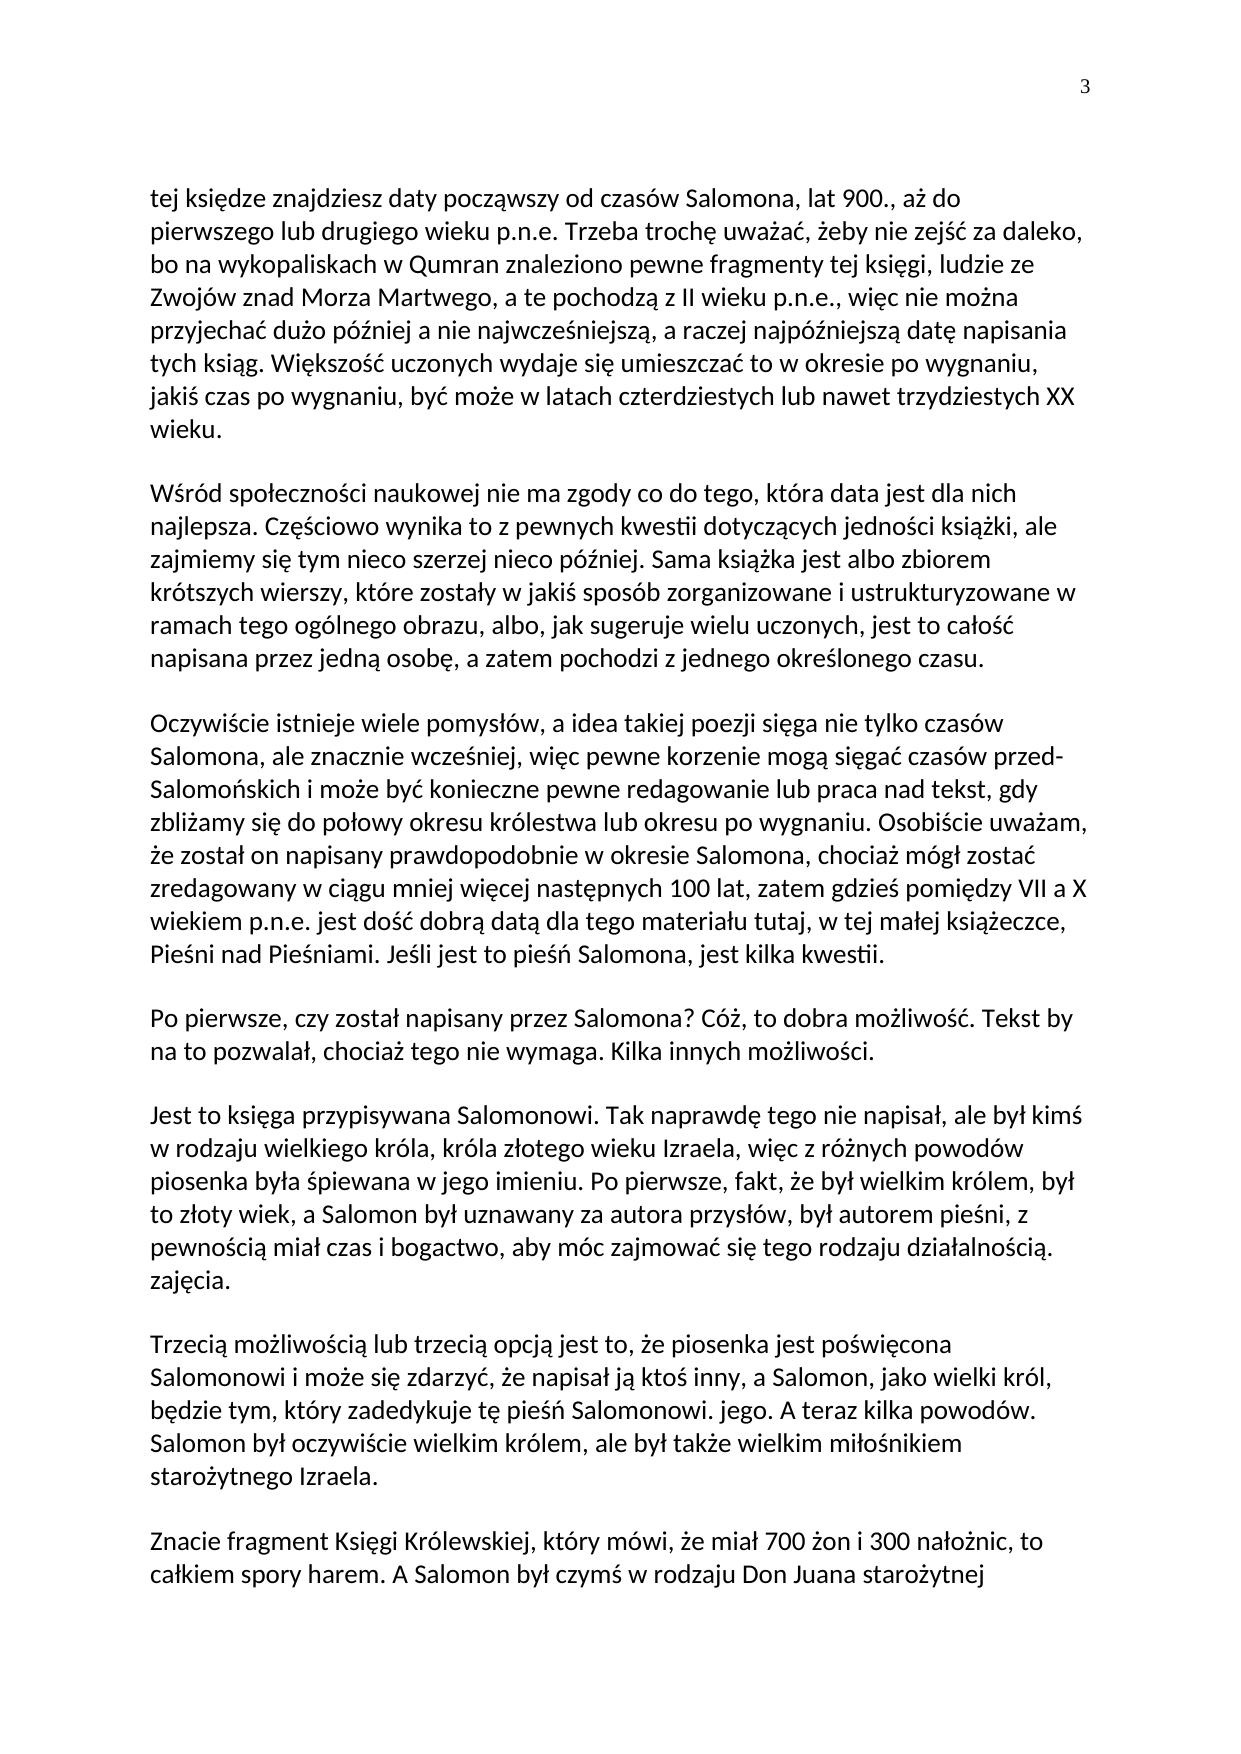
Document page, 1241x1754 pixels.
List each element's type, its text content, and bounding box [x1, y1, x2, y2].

text Oczywiście istnieje wiele pomysłów, a idea takiej poezji sięga nie tylko czasów Salomona, ale znacznie wcześniej, więc pewne korzenie mogą sięgać czasów przed-Salomońskich i może być konieczne pewne redagowanie lub praca nad tekst, gdy zbliżamy się do połowy okresu królestwa lub okresu po wygnaniu. Osobiście uważam, że został on napisany prawdopodobnie w okresie Salomona, chociaż mógł zostać zredagowany w ciągu mniej więcej następnych 100 lat, zatem gdzieś pomiędzy VII a X wiekiem p.n.e. jest dość dobrą datą dla tego materiału tutaj, w tej małej książeczce, Pieśni nad Pieśniami. Jeśli jest to pieśń Salomona, jest kilka kwestii. [150, 706, 1090, 970]
text Jest to księga przypisywana Salomonowi. Tak naprawdę tego nie napisał, ale był kimś w rodzaju wielkiego króla, króla złotego wieku Izraela, więc z różnych powodów piosenka była śpiewana w jego imieniu. Po pierwsze, fakt, że był wielkim królem, był to złoty wiek, a Salomon był uznawany za autora przysłów, był autorem pieśni, z pewnością miał czas i bogactwo, aby móc zajmować się tego rodzaju działalnością. zajęcia. [150, 1098, 1090, 1296]
text Trzecią możliwością lub trzecią opcją jest to, że piosenka jest poświęcona Salomonowi i może się zdarzyć, że napisał ją ktoś inny, a Salomon, jako wielki król, będzie tym, który zadedykuje tę pieśń Salomonowi. jego. A teraz kilka powodów. Salomon był oczywiście wielkim królem, ale był także wielkim miłośnikiem starożytnego Izraela. [150, 1327, 1090, 1493]
text Wśród społeczności naukowej nie ma zgody co do tego, która data jest dla nich najlepsza. Częściowo wynika to z pewnych kwestii dotyczących jedności książki, ale zajmiemy się tym nieco szerzej nieco później. Sama książka jest albo zbiorem krótszych wierszy, które zostały w jakiś sposób zorganizowane i ustrukturyzowane w ramach tego ogólnego obrazu, albo, jak sugeruje wielu uczonych, jest to całość napisana przez jedną osobę, a zatem pochodzi z jednego określonego czasu. [150, 476, 1090, 674]
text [150, 1524, 1090, 1590]
text Po pierwsze, czy został napisany przez Salomona? Cóż, to dobra możliwość. Tekst by na to pozwalał, chociaż tego nie wymaga. Kilka innych możliwości. [150, 1001, 1090, 1067]
text tej księdze znajdziesz daty począwszy od czasów Salomona, lat 900., aż do pierwszego lub drugiego wieku p.n.e. Trzeba trochę uważać, żeby nie zejść za daleko, bo na wykopaliskach w Qumran znaleziono pewne fragmenty tej księgi, ludzie ze Zwojów znad Morza Martwego, a te pochodzą z II wieku p.n.e., więc nie można przyjechać dużo później a nie najwcześniejszą, a raczej najpóźniejszą datę napisania tych ksiąg. Większość uczonych wydaje się umieszczać to w okresie po wygnaniu, jakiś czas po wygnaniu, być może w latach czterdziestych lub nawet trzydziestych XX wieku. [150, 181, 1090, 445]
